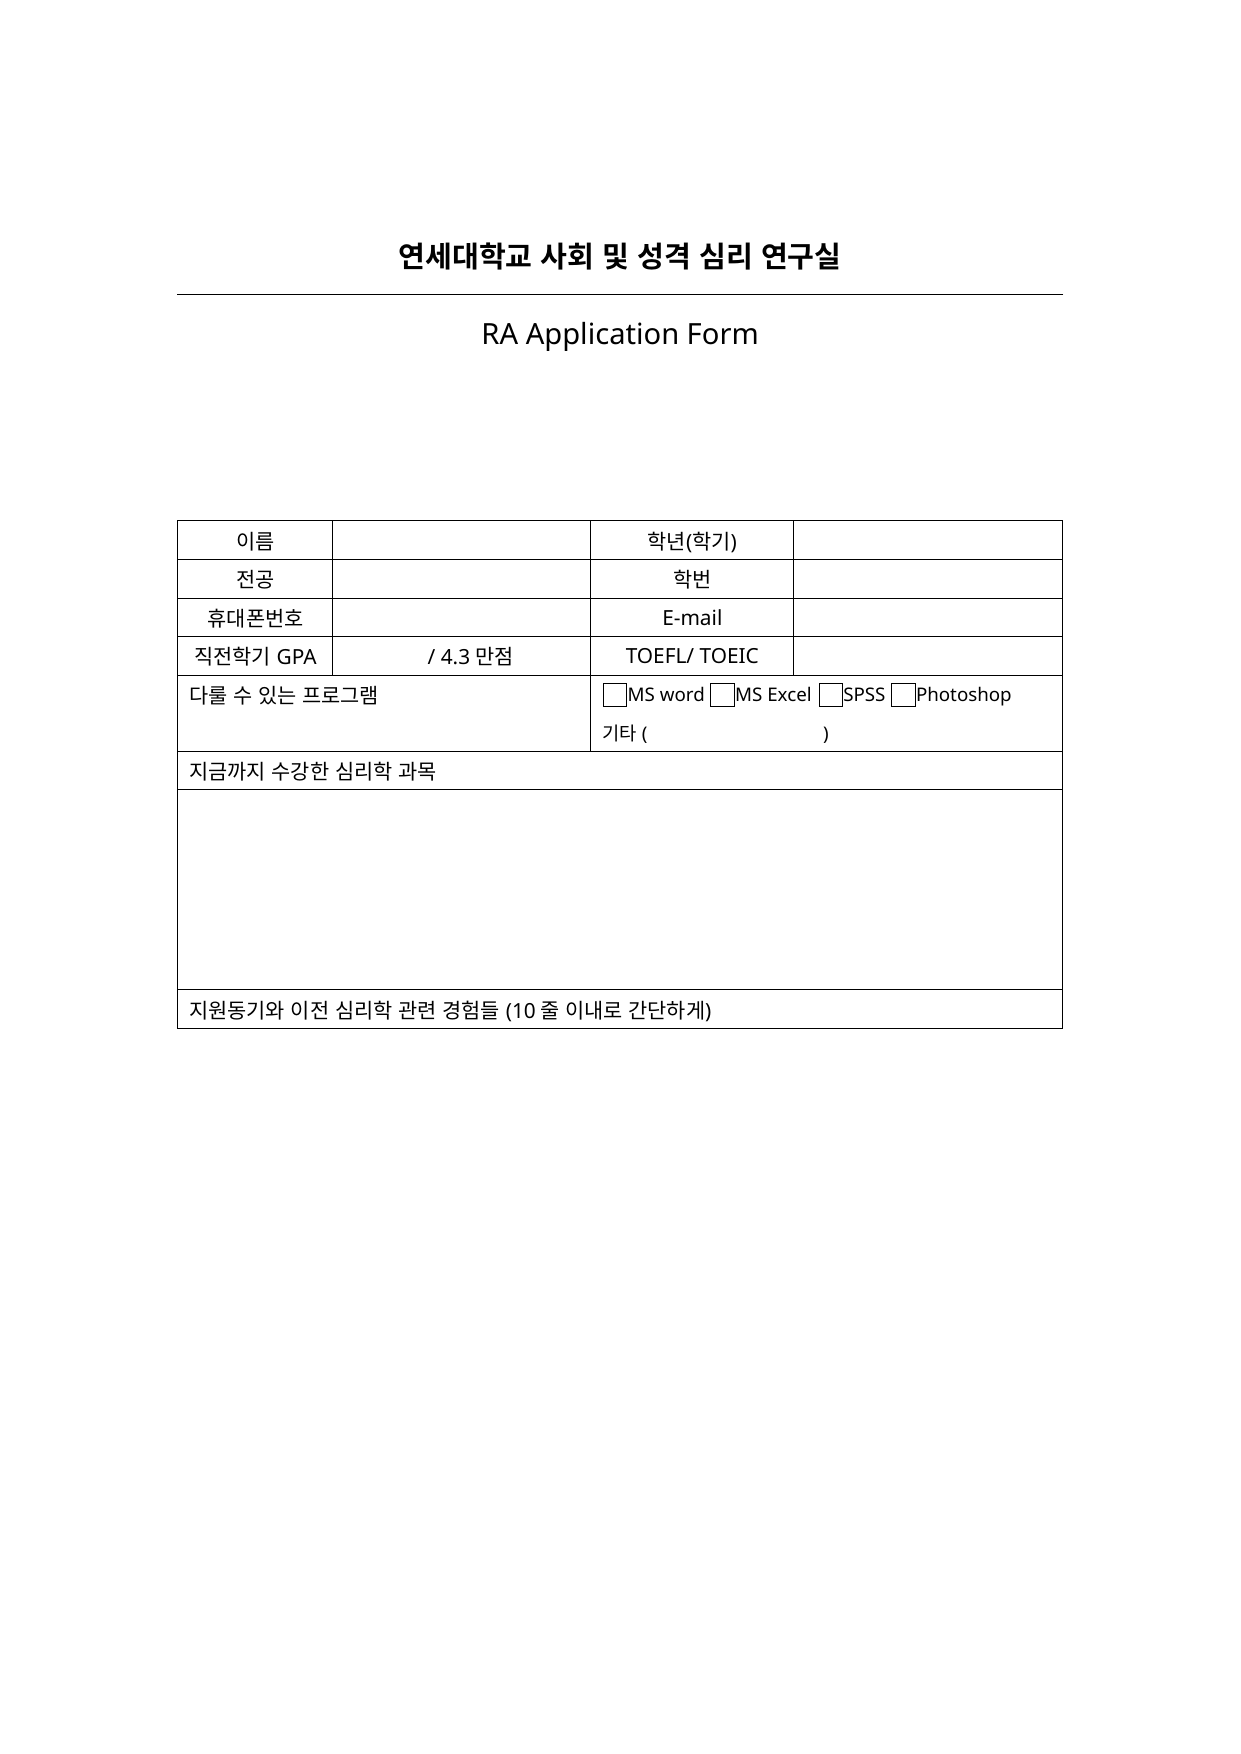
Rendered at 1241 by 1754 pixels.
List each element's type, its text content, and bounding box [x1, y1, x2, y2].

table_cell 전공 [178, 560, 332, 597]
table_cell TOEFL/ TOEIC [591, 637, 793, 674]
table_cell 휴대폰번호 [178, 599, 332, 636]
table_cell 학번 [591, 560, 793, 597]
table_header [333, 521, 590, 559]
table_cell [333, 599, 590, 636]
table_cell [794, 637, 1062, 674]
table_cell E-mail [591, 599, 793, 636]
text RA Application Form [177, 295, 1063, 370]
text 연세대학교 사회 및 성격 심리 연구실 [177, 217, 1063, 294]
table_cell 다룰 수 있는 프로그램 [178, 676, 590, 751]
table_cell 직전학기 GPA [178, 637, 332, 674]
table_header 이름 [178, 521, 332, 559]
table_cell 지금까지 수강한 심리학 과목 [178, 752, 1062, 789]
table_cell [794, 599, 1062, 636]
table_cell [333, 560, 590, 597]
table_header 학년(학기) [591, 521, 793, 559]
table_cell MS word MS Excel SPSS Photoshop 기타 ( ) [591, 676, 1062, 751]
table_header [794, 521, 1062, 559]
table_cell [794, 560, 1062, 597]
table_cell [178, 790, 1062, 989]
table_cell / 4.3 만점 [333, 637, 590, 674]
table_cell 지원동기와 이전 심리학 관련 경험들 (10줄 이내로 간단하게) [178, 990, 1062, 1028]
